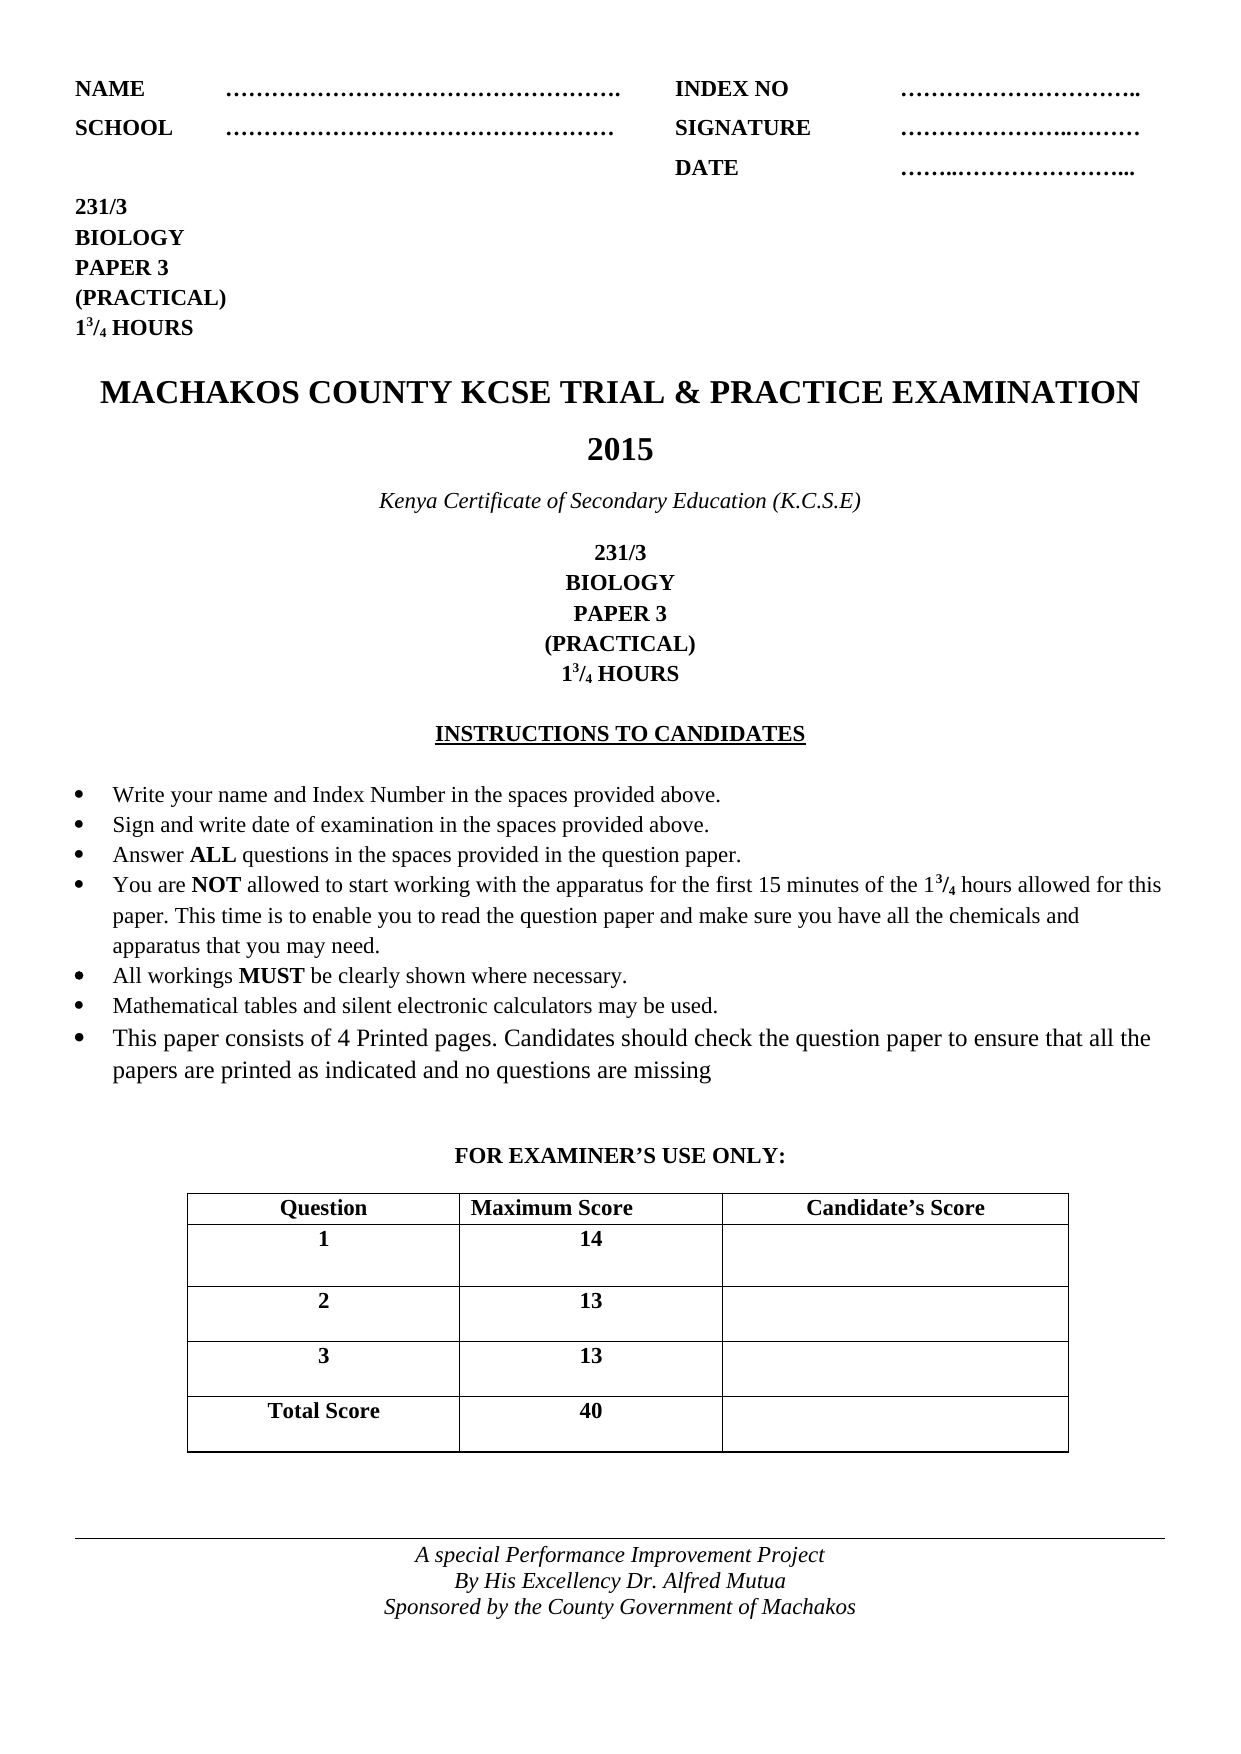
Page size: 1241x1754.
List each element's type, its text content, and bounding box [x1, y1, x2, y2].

text PAPER 3 [75, 600, 1165, 626]
text MACHAKOS COUNTY KCSE TRIAL & PRACTICE EXAMINATION 2015 [75, 372, 1165, 468]
text (PRACTICAL) [75, 284, 1165, 310]
text Sponsored by the County Government of Machakos [75, 1593, 1165, 1620]
table_cell [723, 1342, 1068, 1396]
text DATE ……..…………………... [675, 154, 1165, 180]
table_cell 40 [460, 1397, 722, 1451]
text SCHOOL …………………………………………… SIGNATURE …………………..……… [75, 114, 1165, 141]
table_header Candidate’s Score [723, 1194, 1068, 1224]
list Sign and write date of examination in the spaces provided above. [75, 811, 1165, 837]
text 231/3 [75, 539, 1165, 566]
text By His Excellency Dr. Alfred Mutua [75, 1567, 1165, 1593]
text 13/4 HOURS [75, 314, 1165, 341]
list Write your name and Index Number in the spaces provided above. [75, 781, 1165, 807]
table_cell 2 [188, 1287, 459, 1341]
text PAPER 3 [75, 254, 1165, 280]
text BIOLOGY [75, 569, 1165, 596]
table_cell 13 [460, 1287, 722, 1341]
text INSTRUCTIONS TO CANDIDATES [75, 721, 1165, 747]
text Kenya Certificate of Secondary Education (K.C.S.E) [75, 487, 1165, 513]
text A special Performance Improvement Project [75, 1539, 1165, 1567]
list Mathematical tables and silent electronic calculators may be used. [75, 992, 1165, 1019]
list You are not allowed to start working with the apparatus for the first 15 minutes of the 13/4 hours allowed for this paper. This time is to enable you to read the question paper and make sure you have all the chemicals and apparatus that you may need. [75, 872, 1165, 958]
list This paper consists of 4 Printed pages. Candidates should check the question paper to ensure that all the papers are printed as indicated and no questions are missing [75, 1023, 1165, 1084]
text 231/3 [75, 193, 1165, 220]
table_cell 1 [188, 1225, 459, 1286]
table_header Question [188, 1194, 459, 1224]
list All workings must be clearly shown where necessary. [75, 962, 1165, 988]
text NAME ……………………………………………. INDEX NO ………………………….. [75, 75, 1165, 101]
table_cell [723, 1397, 1068, 1451]
table_cell [723, 1225, 1068, 1286]
table_cell Total Score [188, 1397, 459, 1451]
table_cell 13 [460, 1342, 722, 1396]
list Answer ALL questions in the spaces provided in the question paper. [75, 841, 1165, 868]
table_cell [723, 1287, 1068, 1341]
table_header Maximum Score [460, 1194, 722, 1224]
table_cell 14 [460, 1225, 722, 1286]
text (PRACTICAL) [75, 630, 1165, 656]
text FOR EXAMINER’S USE ONLY: [75, 1142, 1165, 1168]
text BIOLOGY [75, 224, 1165, 250]
table_cell 3 [188, 1342, 459, 1396]
text 13/4 HOURS [75, 660, 1165, 686]
